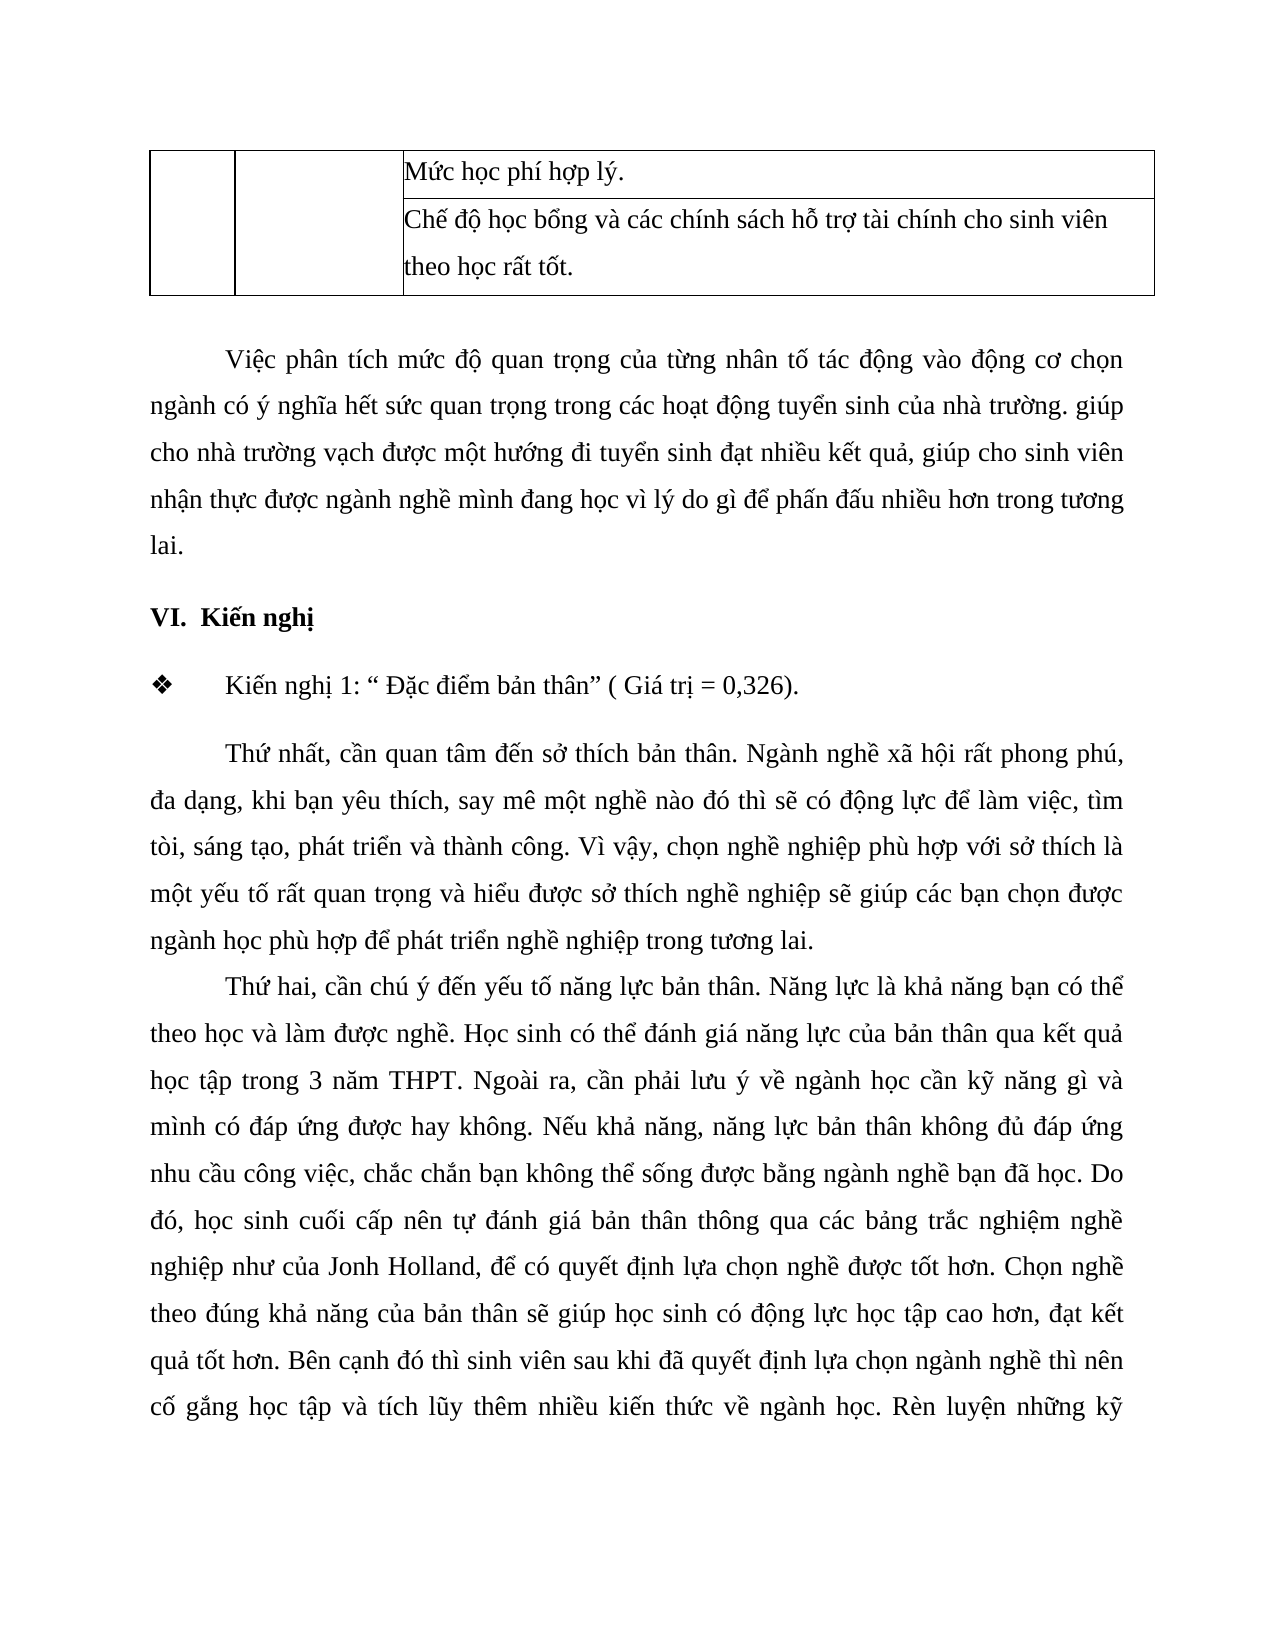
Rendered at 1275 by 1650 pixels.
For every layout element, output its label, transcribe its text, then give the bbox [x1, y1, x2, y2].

text Việc phân tích mức độ quan trọng của từng nhân tố tác động vào động cơ chọn ngành có ý nghĩa hết sức quan trọng trong các hoạt động tuyển sinh của nhà trường. giúp cho nhà trường vạch được một hướng đi tuyển sinh đạt nhiều kết quả, giúp cho sinh viên nhận thực được ngành nghề mình đang học vì lý do gì để phấn đấu nhiều hơn trong tương lai. [150, 343, 1125, 561]
subtitle VI. Kiến nghị [150, 601, 1125, 632]
table_cell Chế độ học bổng và các chính sách hỗ trợ tài chính cho sinh viên theo học rất tốt. [404, 199, 1154, 295]
table_cell Mức học phí hợp lý. [404, 151, 1154, 198]
list Kiến nghị 1: “ Đặc điểm bản thân” ( Giá trị = 0,326). [150, 654, 1125, 709]
text Thứ nhất, cần quan tâm đến sở thích bản thân. Ngành nghề xã hội rất phong phú, đa dạng, khi bạn yêu thích, say mê một nghề nào đó thì sẽ có động lực để làm việc, tìm tòi, sáng tạo, phát triển và thành công. Vì vậy, chọn nghề nghiệp phù hợp với sở thích là một yếu tố rất quan trọng và hiểu được sở thích nghề nghiệp sẽ giúp các bạn chọn được ngành học phù hợp để phát triển nghề nghiệp trong tương lai. [150, 737, 1125, 955]
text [150, 971, 1125, 1422]
